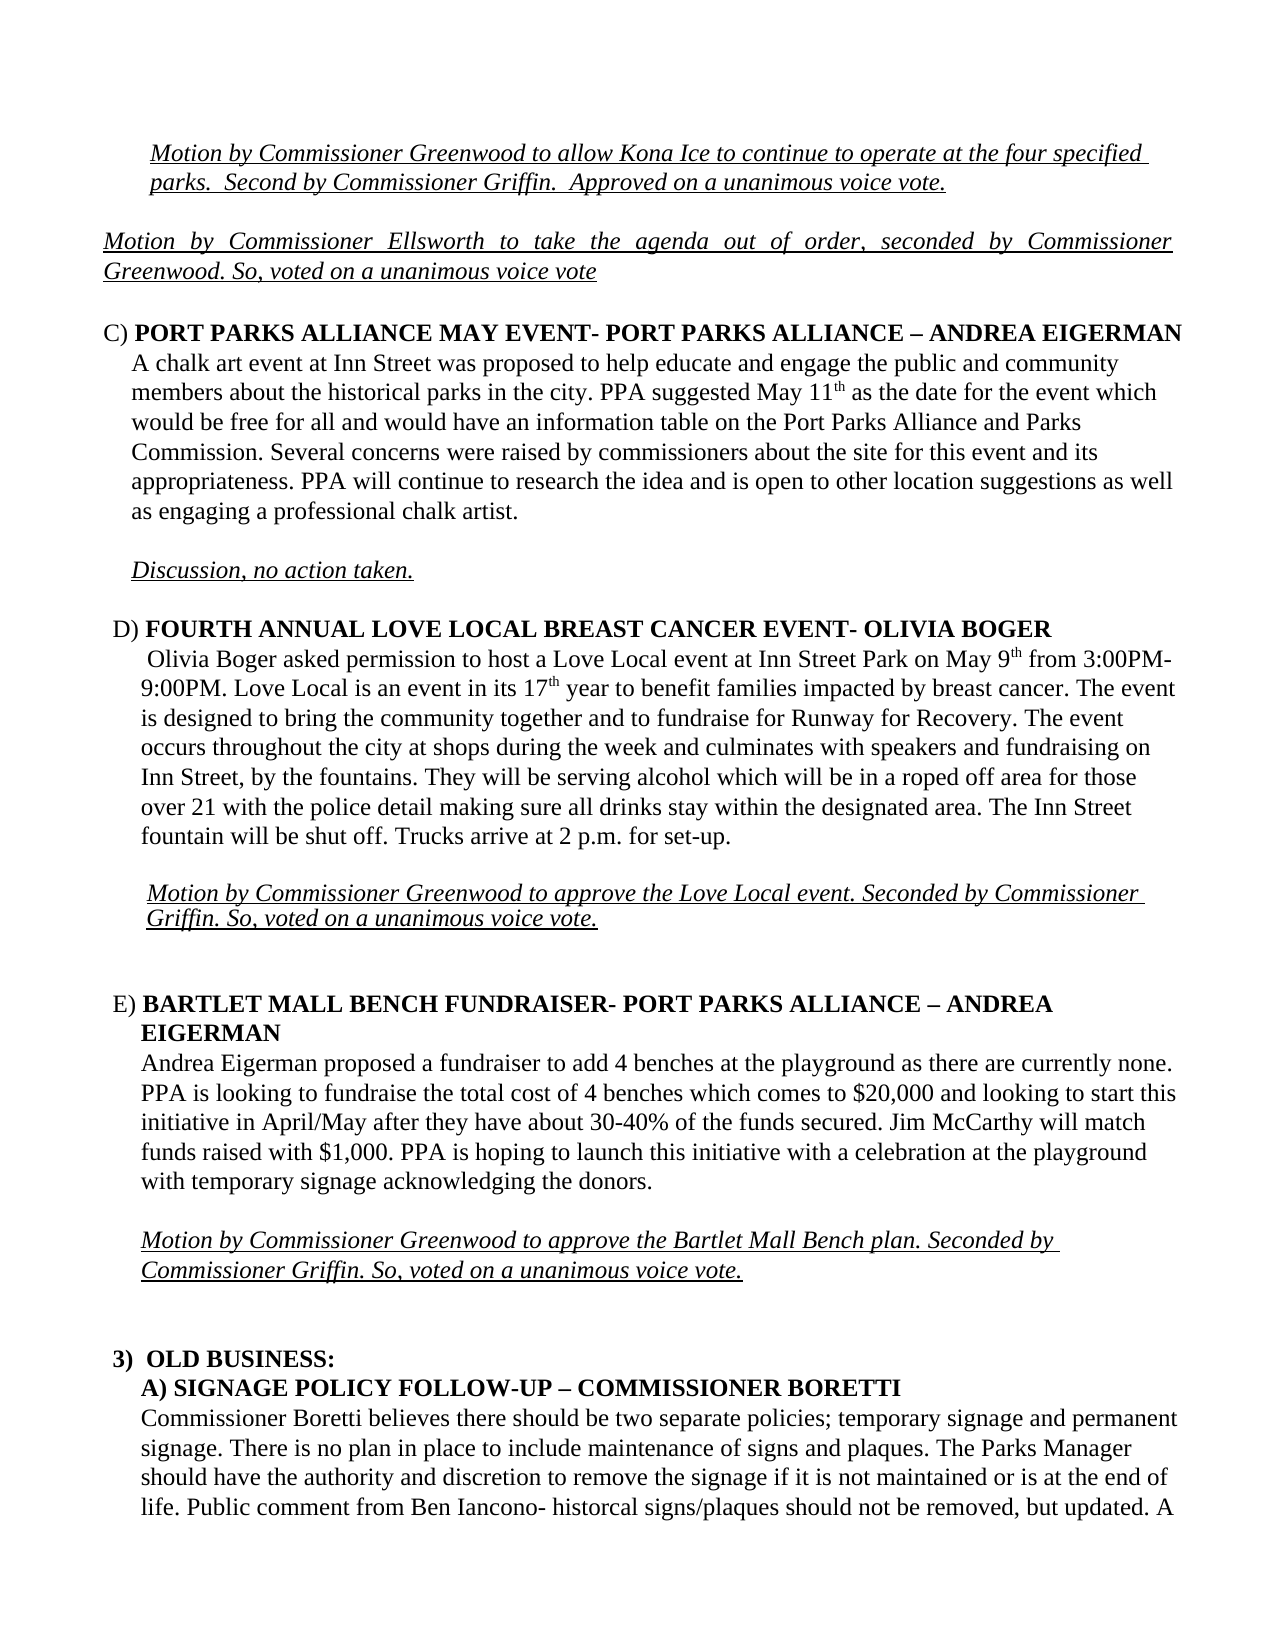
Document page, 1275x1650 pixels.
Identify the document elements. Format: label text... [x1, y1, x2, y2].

list Motion by Commissioner Greenwood to allow Kona Ice to continue to operate at the four specified parks. Second by Commissioner Griffin. Approved on a unanimous voice vote. [150, 138, 1194, 195]
text Discussion, no action taken. [131, 555, 1186, 584]
text E) BARTLET MALL BENCH FUNDRAISER- PORT PARKS ALLIANCE – ANDREA EIGERMAN [112, 989, 1186, 1047]
text 3) OLD BUSINESS: [112, 1344, 1186, 1373]
text Motion by Commissioner Greenwood to approve the Bartlet Mall Bench plan. Seconded by Commissioner Griffin. So, voted on a unanimous voice vote. [141, 1226, 1186, 1284]
text Olivia Boger asked permission to host a Love Local event at Inn Street Park on May 9th from 3:00PM-9:00PM. Love Local is an event in its 17th year to benefit families impacted by breast cancer. The event is designed to bring the community together and to fundraise for Runway for Recovery. The event occurs throughout the city at shops during the week and culminates with speakers and fundraising on Inn Street, by the fountains. They will be serving alcohol which will be in a roped off area for those over 21 with the police detail making sure all drinks stay within the designated area. The Inn Street fountain will be shut off. Trucks arrive at 2 p.m. for set-up. [103, 644, 1186, 850]
text A chalk art event at Inn Street was proposed to help educate and engage the public and community members about the historical parks in the city. PPA suggested May 11th as the date for the event which would be free for all and would have an information table on the Port Parks Alliance and Parks Commission. Several concerns were raised by commissioners about the site for this event and its appropriateness. PPA will continue to research the idea and is open to other location suggestions as well as engaging a professional chalk artist. [131, 348, 1186, 524]
text C) PORT PARKS ALLIANCE MAY EVENT- PORT PARKS ALLIANCE – ANDREA EIGERMAN [103, 318, 1186, 347]
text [141, 1403, 1186, 1521]
text Motion by Commissioner Greenwood to approve the Love Local event. Seconded by Commissioner Griffin. So, voted on a unanimous voice vote. [146, 880, 1175, 932]
text Andrea Eigerman proposed a fundraiser to add 4 benches at the playground as there are currently none. PPA is looking to fundraise the total cost of 4 benches which comes to $20,000 and looking to start this initiative in April/May after they have about 30-40% of the funds secured. Jim McCarthy will match funds raised with $1,000. PPA is hoping to launch this initiative with a celebration at the playground with temporary signage acknowledging the donors. [141, 1048, 1186, 1195]
text A) SIGNAGE POLICY FOLLOW-UP – COMMISSIONER BORETTI [112, 1373, 1186, 1402]
text Motion by Commissioner Ellsworth to take the agenda out of order, seconded by Commissioner Greenwood. So, voted on a unanimous voice vote [103, 226, 1175, 285]
text D) FOURTH ANNUAL LOVE LOCAL BREAST CANCER EVENT- OLIVIA BOGER [112, 614, 1186, 643]
